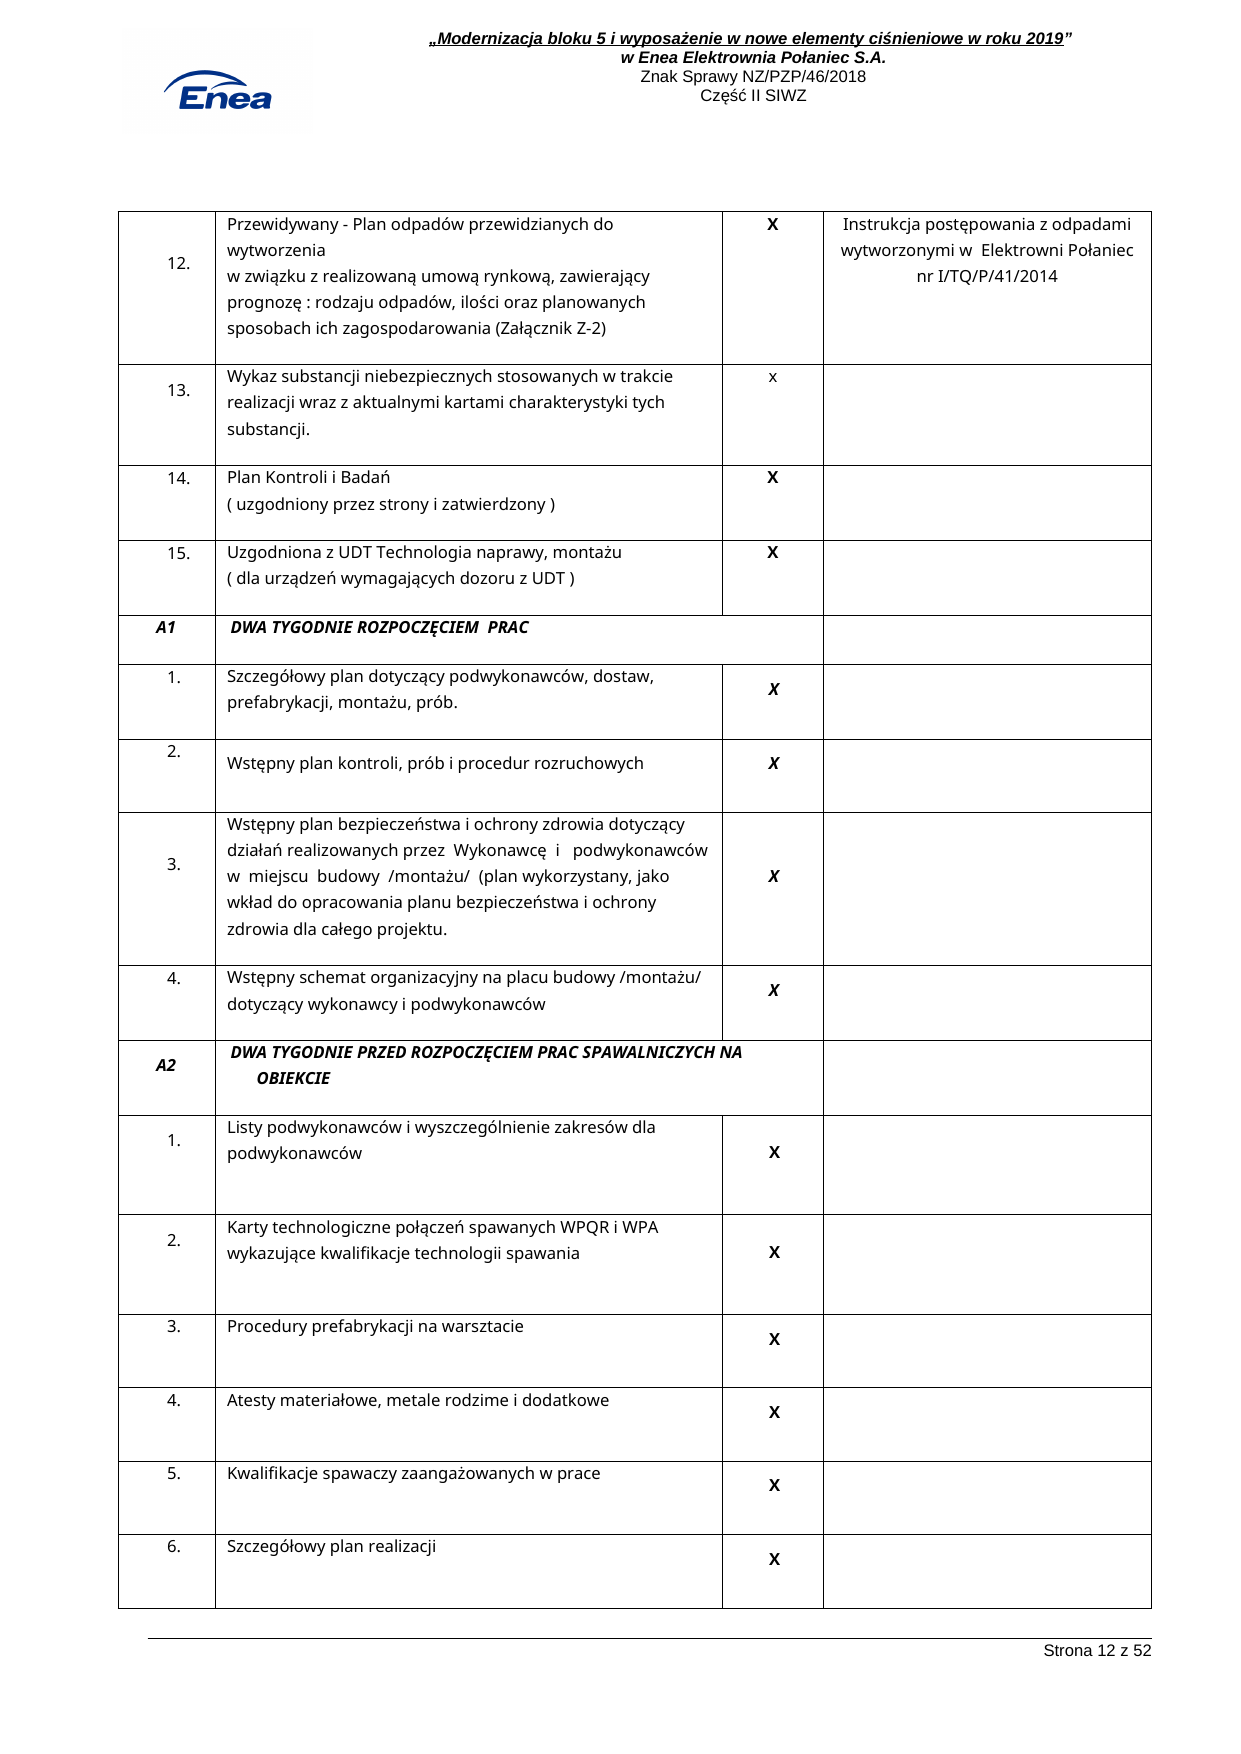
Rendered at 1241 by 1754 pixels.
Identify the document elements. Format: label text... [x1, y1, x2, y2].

table_cell Szczegółowy plan dotyczący podwykonawców, dostaw, prefabrykacji, montażu, prób. [216, 665, 722, 738]
table_cell DWA TYGODNIE PRZED ROZPOCZĘCIEM PRAC SPAWALNICZYCH NA OBIEKCIE [216, 1041, 823, 1115]
table_cell X [723, 966, 823, 1040]
table_cell [119, 212, 215, 364]
table_cell Atesty materiałowe, metale rodzime i dodatkowe [216, 1388, 722, 1461]
table_cell Procedury prefabrykacji na warsztacie [216, 1315, 722, 1387]
table_cell [824, 365, 1151, 465]
table_cell [824, 1462, 1151, 1534]
table_cell A2 [119, 1041, 215, 1115]
table_cell [824, 541, 1151, 615]
table_cell X [723, 740, 823, 812]
table_cell A1 [119, 616, 215, 664]
table_cell X [723, 1116, 823, 1214]
table_cell X [723, 1535, 823, 1607]
table_cell [119, 1535, 215, 1607]
picture [122, 28, 314, 134]
table_cell [119, 1388, 215, 1461]
table_cell Szczegółowy plan realizacji [216, 1535, 722, 1607]
table_cell [824, 1215, 1151, 1314]
table_cell [119, 1215, 215, 1314]
table_cell Wstępny schemat organizacyjny na placu budowy /montażu/ dotyczący wykonawcy i podwykonawców [216, 966, 722, 1040]
table_cell [119, 665, 215, 738]
table_cell X [723, 541, 823, 615]
table_cell [824, 1388, 1151, 1461]
table_cell [824, 466, 1151, 540]
table_cell X [723, 1462, 823, 1534]
table_cell [824, 665, 1151, 738]
table_cell X [723, 1388, 823, 1461]
table_cell Wstępny plan kontroli, prób i procedur rozruchowych [216, 740, 722, 812]
table_cell x [723, 365, 823, 465]
table_cell Karty technologiczne połączeń spawanych WPQR i WPA wykazujące kwalifikacje technologii spawania [216, 1215, 722, 1314]
table_cell [119, 541, 215, 615]
table_cell Wykaz substancji niebezpiecznych stosowanych w trakcie realizacji wraz z aktualnymi kartami charakterystyki tych substancji. [216, 365, 722, 465]
table_cell X [723, 665, 823, 738]
table_cell Listy podwykonawców i wyszczególnienie zakresów dla podwykonawców [216, 1116, 722, 1214]
table_cell [824, 813, 1151, 965]
table_cell X [723, 212, 823, 364]
table_cell Przewidywany - Plan odpadów przewidzianych do wytworzenia w związku z realizowaną umową rynkową, zawierający prognozę : rodzaju odpadów, ilości oraz planowanych sposobach ich zagospodarowania (Załącznik Z-2) [216, 212, 722, 364]
table_cell Wstępny plan bezpieczeństwa i ochrony zdrowia dotyczący działań realizowanych przez Wykonawcę i podwykonawców w miejscu budowy /montażu/ (plan wykorzystany, jako wkład do opracowania planu bezpieczeństwa i ochrony zdrowia dla całego projektu. [216, 813, 722, 965]
table_cell Uzgodniona z UDT Technologia naprawy, montażu ( dla urządzeń wymagających dozoru z UDT ) [216, 541, 722, 615]
table_cell [119, 966, 215, 1040]
table_cell [824, 1041, 1151, 1115]
table_cell X [723, 466, 823, 540]
table_cell [119, 1462, 215, 1534]
table_cell X [723, 813, 823, 965]
table_cell [119, 466, 215, 540]
table_cell [824, 740, 1151, 812]
table_cell [824, 1535, 1151, 1607]
table_cell [119, 740, 215, 812]
table_cell Kwalifikacje spawaczy zaangażowanych w prace [216, 1462, 722, 1534]
table_cell [824, 616, 1151, 664]
table_cell [119, 1315, 215, 1387]
table_cell [119, 365, 215, 465]
table_cell X [723, 1315, 823, 1387]
table_cell [824, 966, 1151, 1040]
table_cell X [723, 1215, 823, 1314]
table_cell DWA TYGODNIE ROZPOCZĘCIEM PRAC [216, 616, 823, 664]
table_cell [119, 1116, 215, 1214]
table_cell [824, 1116, 1151, 1214]
table_cell Plan Kontroli i Badań ( uzgodniony przez strony i zatwierdzony ) [216, 466, 722, 540]
table_cell Instrukcja postępowania z odpadami wytworzonymi w Elektrowni Połaniec nr I/TQ/P/41/2014 [824, 212, 1151, 364]
table_cell [824, 1315, 1151, 1387]
table_cell [119, 813, 215, 965]
